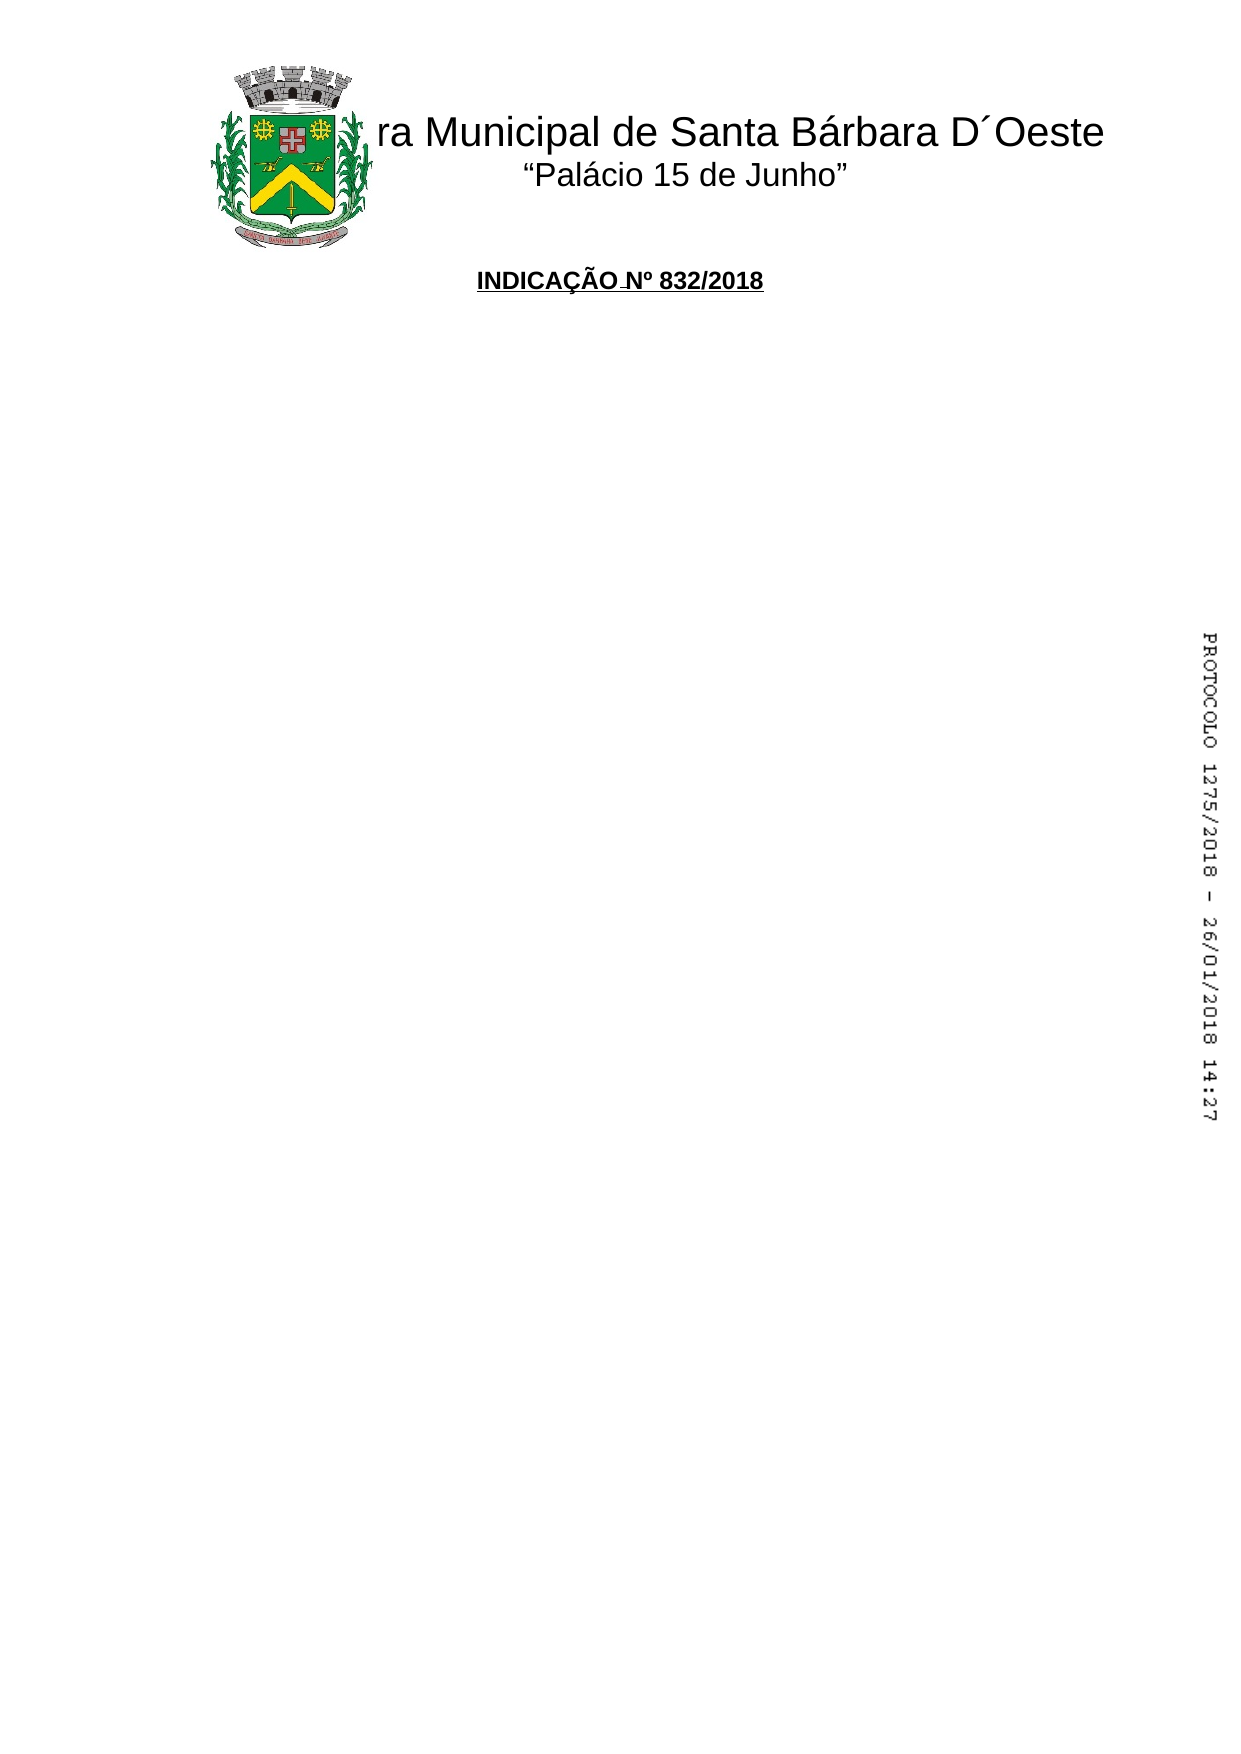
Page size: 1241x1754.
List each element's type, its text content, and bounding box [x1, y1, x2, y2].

picture [1177, 629, 1241, 1125]
title INDICAÇÃO Nº 832/2018 [177, 266, 1063, 294]
picture [210, 66, 380, 255]
